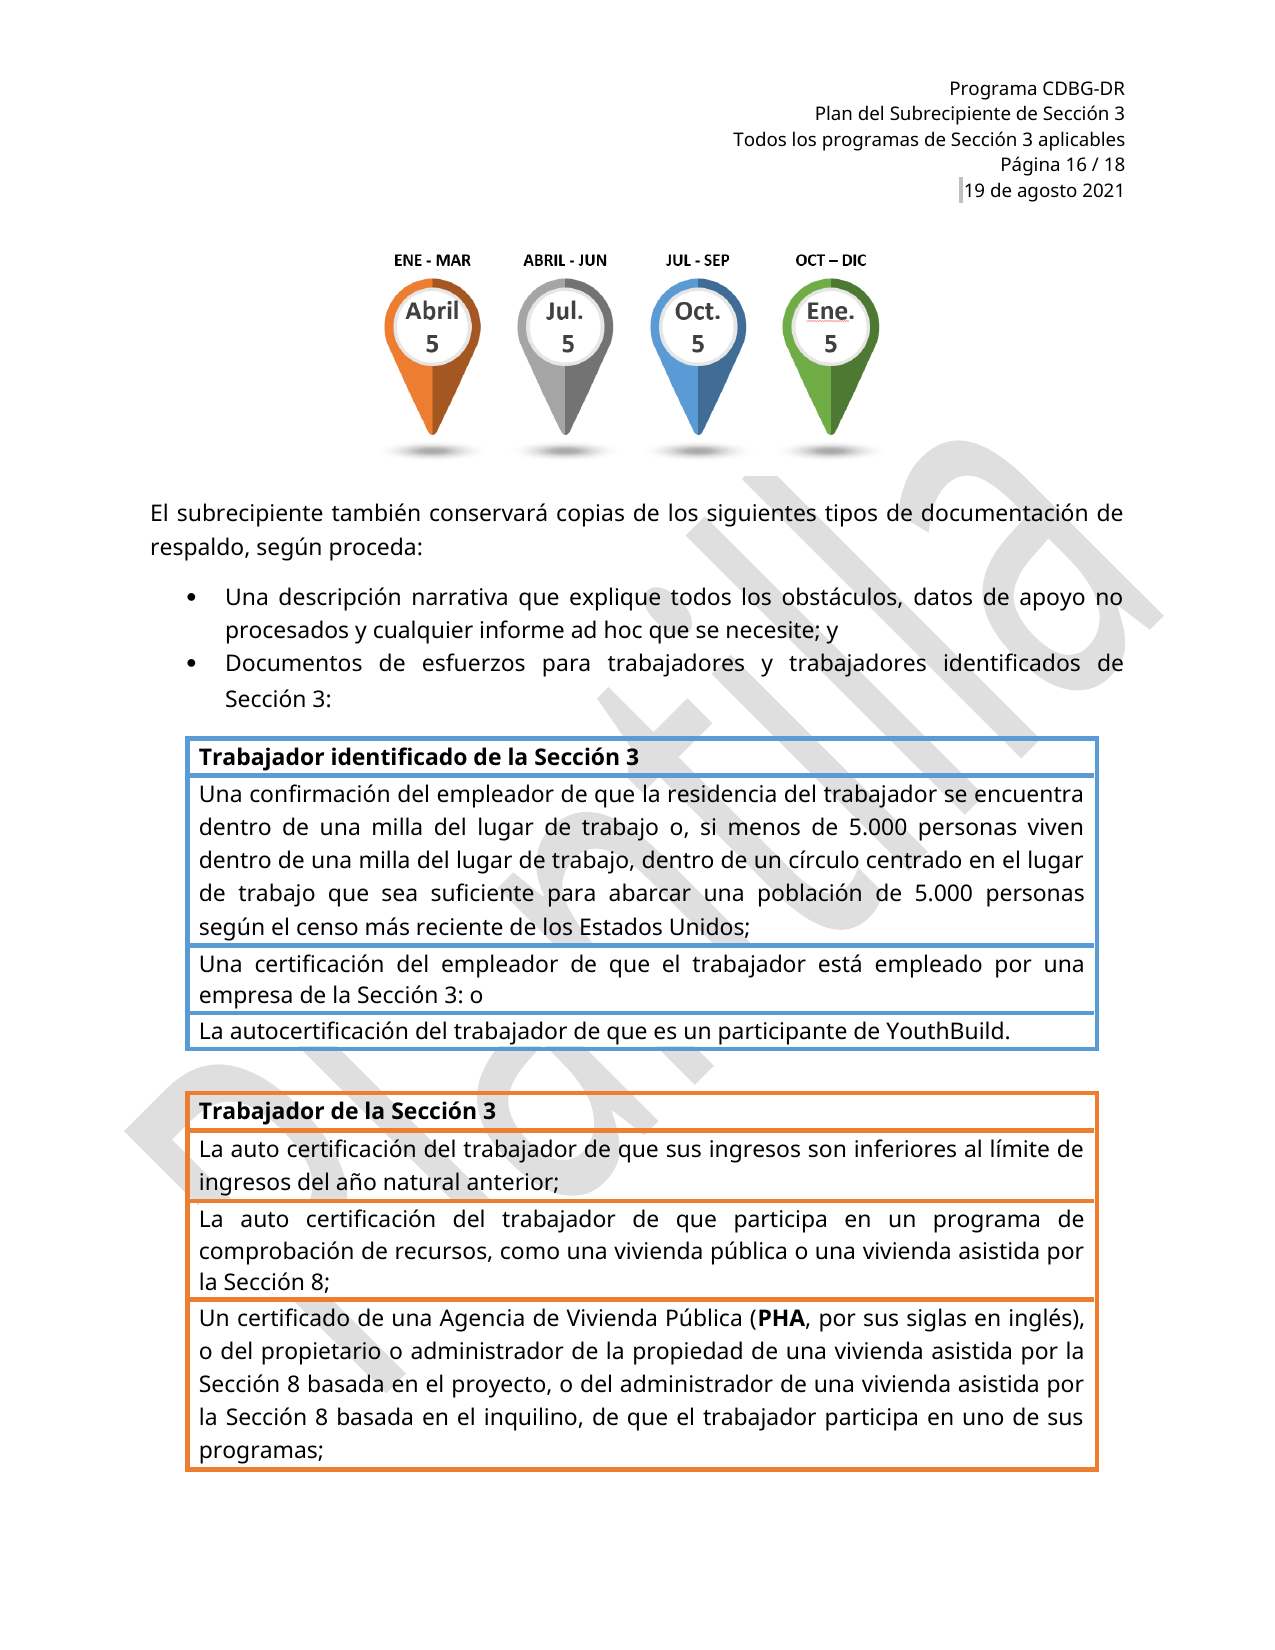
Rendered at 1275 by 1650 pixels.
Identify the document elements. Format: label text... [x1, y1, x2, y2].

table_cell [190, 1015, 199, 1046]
list Documentos de esfuerzos para trabajadores y trabajadores identificados de Sección 3: [187, 647, 1125, 714]
table_cell La auto certificación del trabajador de que sus ingresos son inferiores al límite de ingresos del año natural anterior; [190, 1128, 1095, 1199]
table_cell Un certificado de una Agencia de Vivienda Pública (PHA, por sus siglas en inglés), o del propietario o administrador de la propiedad de una vivienda asistida por la Sección 8 basada en el proyecto, o del administrador de una vivienda asistida por la Sección 8 basada en el inquilino, de que el trabajador participa en uno de sus programas; [190, 1297, 1095, 1467]
text El subrecipiente también conservará copias de los siguientes tipos de documentación de respaldo, según proceda: [150, 497, 1125, 562]
picture [370, 233, 905, 476]
table_cell Una confirmación del empleador de que la residencia del trabajador se encuentra dentro de una milla del lugar de trabajo o, si menos de 5.000 personas viven dentro de una milla del lugar de trabajo, dentro de un círculo centrado en el lugar de trabajo que sea suficiente para abarcar una población de 5.000 personas según el censo más reciente de los Estados Unidos; [190, 773, 1095, 943]
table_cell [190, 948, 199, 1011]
table_header Trabajador de la Sección 3 [190, 1095, 1095, 1128]
list Una descripción narrativa que explique todos los obstáculos, datos de apoyo no procesados y cualquier informe ad hoc que se necesite; y [187, 581, 1125, 645]
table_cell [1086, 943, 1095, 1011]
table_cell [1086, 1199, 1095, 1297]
table_header Trabajador identificado de la Sección 3 [190, 741, 1095, 773]
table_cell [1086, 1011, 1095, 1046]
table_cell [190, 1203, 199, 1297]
